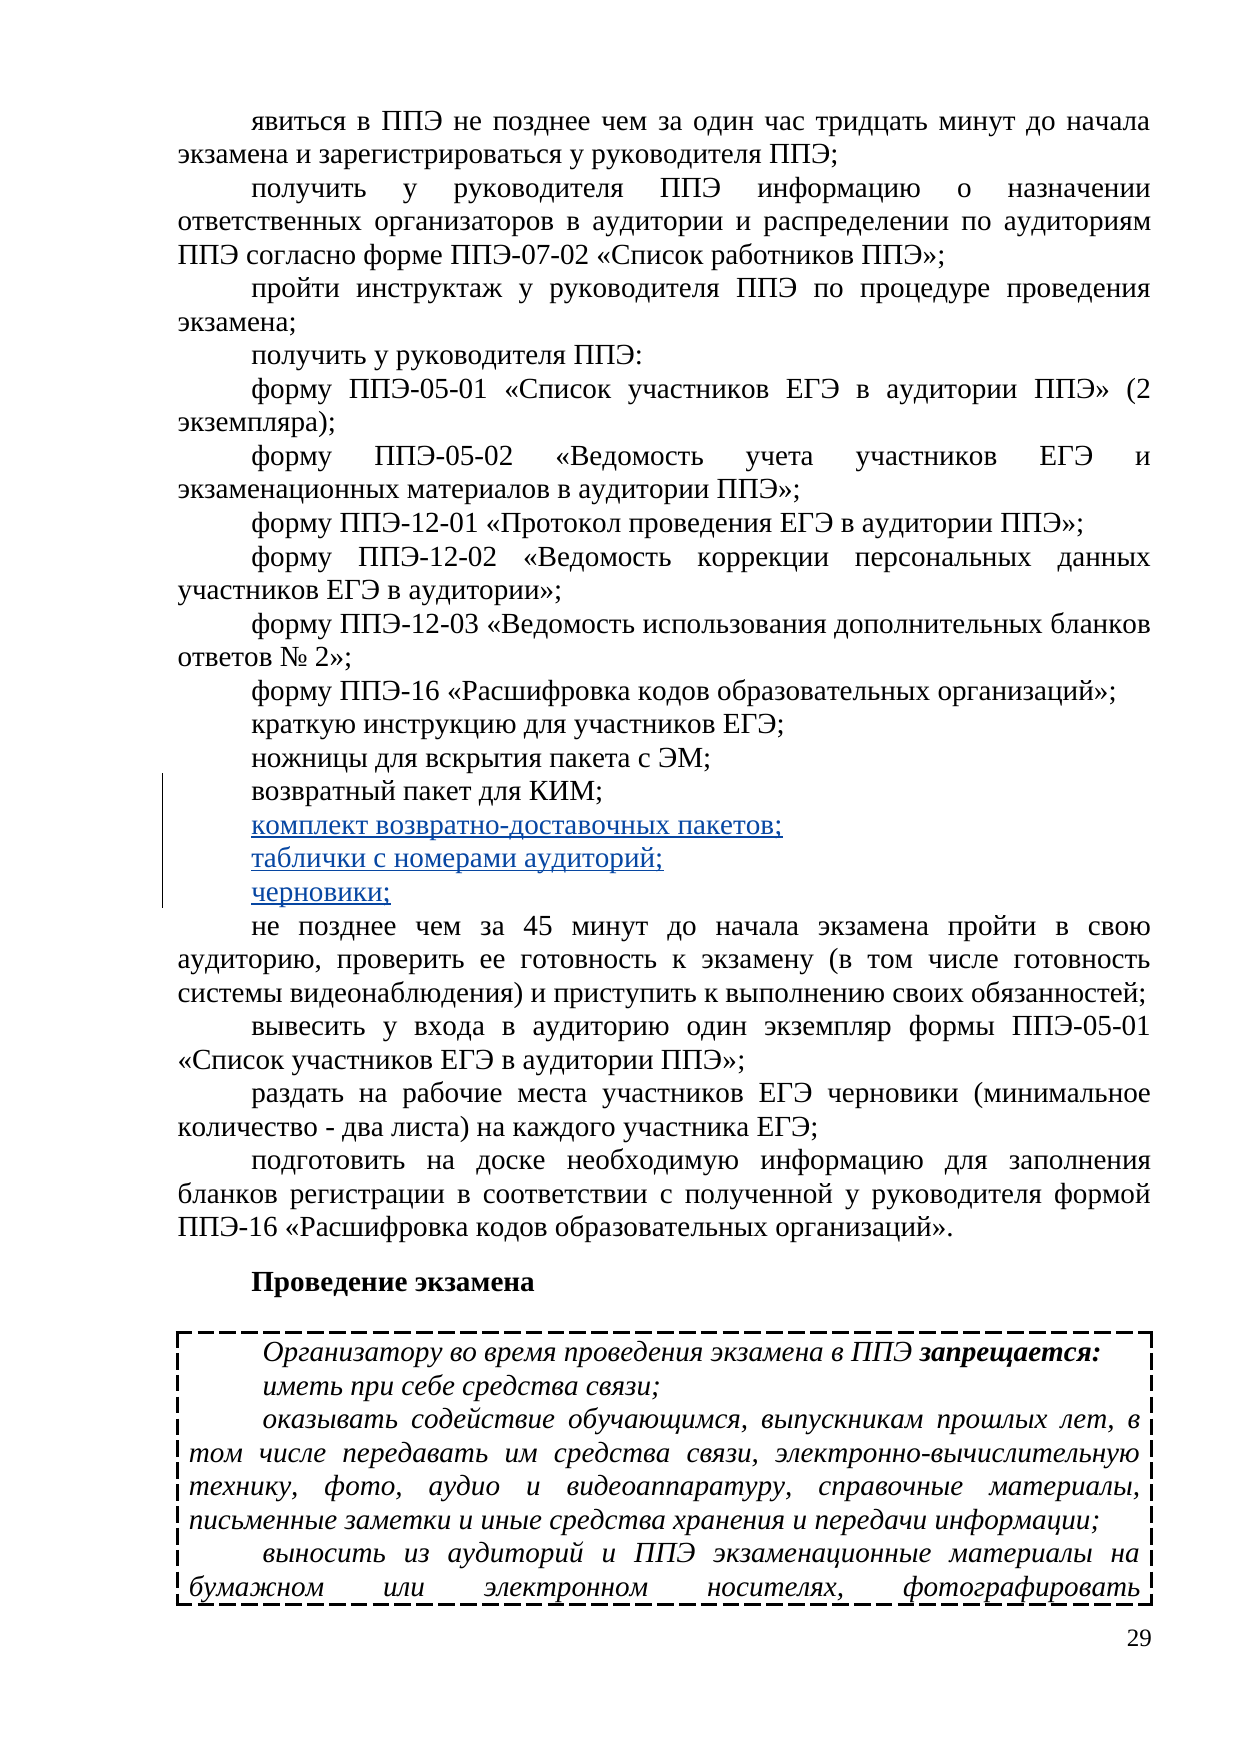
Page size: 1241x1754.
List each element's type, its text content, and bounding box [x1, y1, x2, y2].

text форму ППЭ-05-02 «Ведомость учета участников ЕГЭ и экзаменационных материалов в аудитории ППЭ»; [177, 438, 1152, 505]
text пройти инструктаж у руководителя ППЭ по процедуре проведения экзамена; [177, 270, 1152, 337]
text ножницы для вскрытия пакета с ЭМ; [177, 740, 1152, 773]
text подготовить на доске необходимую информацию для заполнения бланков регистрации в соответствии с полученной у руководителя формой ППЭ-16 «Расшифровка кодов образовательных организаций». [177, 1142, 1152, 1243]
text форму ППЭ-16 «Расшифровка кодов образовательных организаций»; [177, 673, 1152, 706]
text явиться в ППЭ не позднее чем за один час тридцать минут до начала экзамена и зарегистрироваться у руководителя ППЭ; [177, 103, 1152, 170]
text форму ППЭ-05-01 «Список участников ЕГЭ в аудитории ППЭ» (2 экземпляра); [177, 371, 1152, 438]
text раздать на рабочие места участников ЕГЭ черновики (минимальное количество - два листа) на каждого участника ЕГЭ; [177, 1075, 1152, 1142]
list Проведение экзамена [251, 1264, 1152, 1297]
text форму ППЭ-12-03 «Ведомость использования дополнительных бланков ответов № 2»; [177, 606, 1152, 673]
text получить у руководителя ППЭ: [177, 337, 1152, 371]
text получить у руководителя ППЭ информацию о назначении ответственных организаторов в аудитории и распределении по аудиториям ППЭ согласно форме ППЭ-07-02 «Список работников ППЭ»; [177, 170, 1152, 270]
text вывесить у входа в аудиторию один экземпляр формы ППЭ-05-01 «Список участников ЕГЭ в аудитории ППЭ»; [177, 1008, 1152, 1075]
text форму ППЭ-12-01 «Протокол проведения ЕГЭ в аудитории ППЭ»; [177, 505, 1152, 539]
text форму ППЭ-12-02 «Ведомость коррекции персональных данных участников ЕГЭ в аудитории»; [177, 539, 1152, 606]
text не позднее чем за 45 минут до начала экзамена пройти в свою аудиторию, проверить ее готовность к экзамену (в том числе готовность системы видеонаблюдения) и приступить к выполнению своих обязанностей; [177, 908, 1152, 1008]
text возвратный пакет для КИМ; [177, 773, 1152, 807]
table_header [177, 1331, 1152, 1602]
text краткую инструкцию для участников ЕГЭ; [177, 706, 1152, 740]
